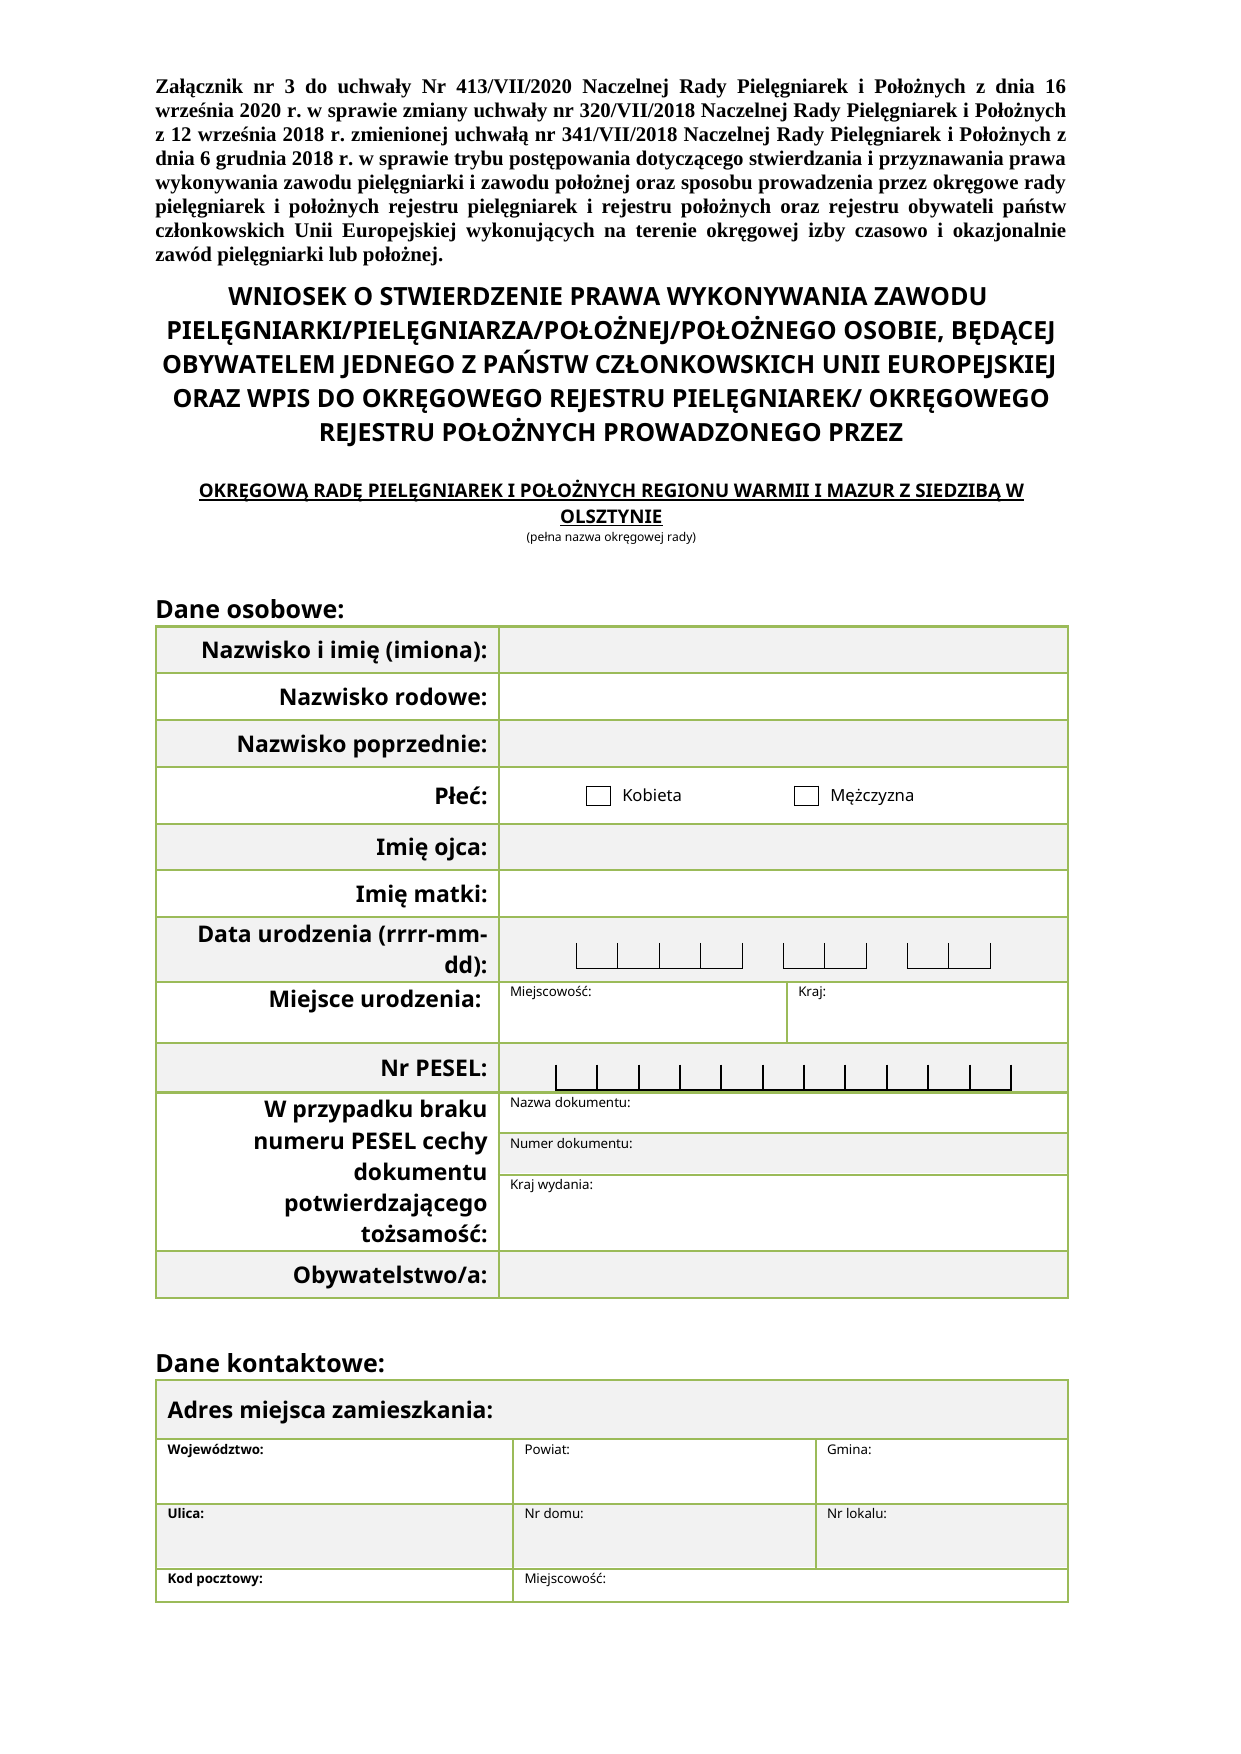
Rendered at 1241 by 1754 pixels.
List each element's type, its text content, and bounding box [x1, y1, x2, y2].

table_cell Data urodzenia (rrrr-mm-dd): [157, 918, 498, 981]
table_cell Obywatelstwo/a: [157, 1252, 498, 1297]
table_cell Nr lokalu: [817, 1505, 1067, 1567]
table_header [500, 628, 1067, 672]
table_cell Nr PESEL: [157, 1044, 498, 1091]
text Dane kontaktowe: [155, 1345, 1067, 1379]
table_cell Numer dokumentu: [500, 1134, 1067, 1173]
table_header Nazwisko i imię (imiona): [157, 628, 498, 672]
table_cell Powiat: [514, 1440, 815, 1503]
table_cell [500, 768, 1067, 822]
table_cell Ulica: [157, 1505, 512, 1567]
table_cell [500, 1252, 1067, 1297]
table_cell Imię ojca: [157, 825, 498, 869]
table_cell Nr domu: [514, 1505, 815, 1567]
table_cell Nazwa dokumentu: [500, 1094, 1067, 1132]
table_cell W przypadku braku numeru PESEL cechy dokumentu potwierdzającego tożsamość: [157, 1094, 498, 1250]
table_cell Miejscowość: [500, 983, 786, 1042]
table_cell [500, 1044, 1067, 1091]
text Dane osobowe: [155, 591, 1067, 625]
table_header Adres miejsca zamieszkania: [157, 1381, 1067, 1438]
table_cell Kraj wydania: [500, 1176, 1067, 1250]
table_cell Imię matki: [157, 871, 498, 916]
table_cell [500, 871, 1067, 916]
text WNIOSEK O STWIERDZENIE PRAWA WYKONYWANIA ZAWODU PIELĘGNIARKI/PIELĘGNIARZA/POŁOŻNEJ/POŁOŻNEGO OSOBIE, BĘDĄCEJ OBYWATELEM JEDNEGO Z PAŃSTW CZŁONKOWSKICH UNII EUROPEJSKIEJ ORAZ WPIS DO OKRĘGOWEGO REJESTRU PIELĘGNIAREK/ OKRĘGOWEGO REJESTRU POŁOŻNYCH PROWADZONEGO PRZEZ [155, 279, 1067, 449]
text (pełna nazwa okręgowej rady) [155, 528, 1067, 557]
table_cell Płeć: [157, 768, 498, 822]
table_cell Kod pocztowy: [157, 1570, 512, 1601]
table_cell Miejscowość: [514, 1570, 1067, 1601]
table_cell Miejsce urodzenia: [157, 983, 498, 1042]
table_cell [500, 721, 1067, 766]
table_cell Kraj: [788, 983, 1067, 1042]
table_cell Gmina: [817, 1440, 1067, 1503]
table_cell [500, 918, 1067, 981]
text OKRĘGOWĄ RADĘ PIELĘGNIAREK I POŁOŻNYCH REGIONU WARMII I MAZUR Z SIEDZIBĄ W OLSZTYNIE [155, 449, 1067, 528]
table_cell Nazwisko rodowe: [157, 674, 498, 719]
table_cell [500, 825, 1067, 869]
table_cell [500, 674, 1067, 719]
table_cell Województwo: [157, 1440, 512, 1503]
table_cell Nazwisko poprzednie: [157, 721, 498, 766]
